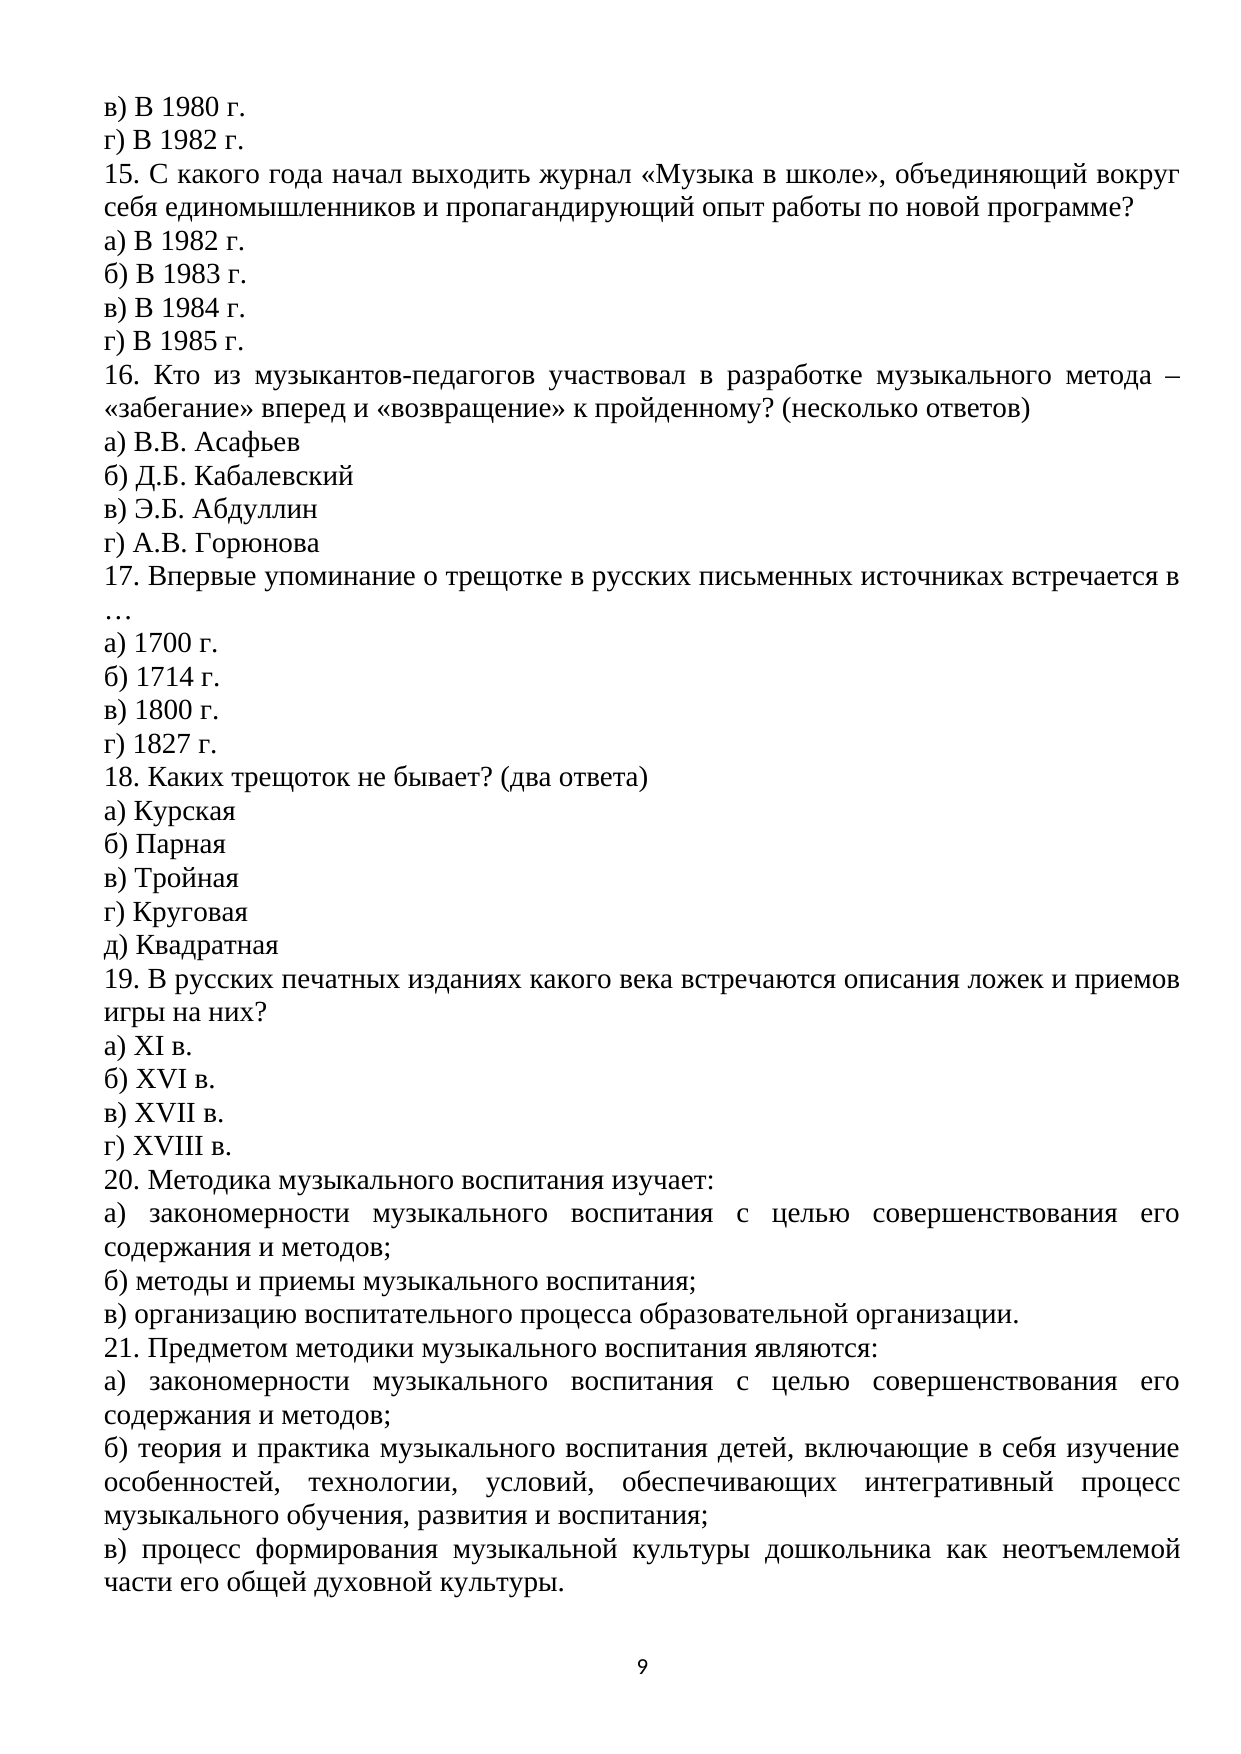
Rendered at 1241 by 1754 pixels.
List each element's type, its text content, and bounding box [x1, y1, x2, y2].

text д) Квадратная [103, 927, 1181, 961]
text 19. В русских печатных изданиях какого века встречаются описания ложек и приемов игры на них? [103, 961, 1181, 1028]
text 15. С какого года начал выходить журнал «Музыка в школе», объединяющий вокруг себя единомышленников и пропагандирующий опыт работы по новой программе? [103, 156, 1181, 223]
text г) В 1985 г. [103, 323, 1181, 357]
text а) В.В. Асафьев [103, 424, 1181, 458]
text г) В 1982 г. [103, 122, 1181, 156]
text б) В 1983 г. [103, 256, 1181, 290]
text 16. Кто из музыкантов-педагогов участвовал в разработке музыкального метода – «забегание» вперед и «возвращение» к пройденному? (несколько ответов) [103, 357, 1181, 424]
text г) А.В. Горюнова [103, 525, 1181, 558]
text в) Тройная [103, 860, 1181, 894]
text б) XVI в. [103, 1061, 1181, 1095]
text 21. Предметом методики музыкального воспитания являются: [103, 1330, 1181, 1363]
text г) 1827 г. [103, 726, 1181, 759]
text а) В 1982 г. [103, 223, 1181, 256]
text б) 1714 г. [103, 659, 1181, 692]
text 20. Методика музыкального воспитания изучает: [103, 1162, 1181, 1196]
text в) XVII в. [103, 1095, 1181, 1128]
text в) организацию воспитательного процесса образовательной организации. [103, 1296, 1181, 1330]
text а) 1700 г. [103, 625, 1181, 659]
text в) В 1984 г. [103, 290, 1181, 323]
text г) Круговая [103, 894, 1181, 927]
text в) 1800 г. [103, 692, 1181, 726]
text а) XI в. [103, 1028, 1181, 1061]
text а) закономерности музыкального воспитания с целью совершенствования его содержания и методов; [103, 1363, 1181, 1430]
text а) Курская [103, 793, 1181, 827]
text в) Э.Б. Абдуллин [103, 491, 1181, 525]
text б) методы и приемы музыкального воспитания; [103, 1263, 1181, 1296]
text г) XVIII в. [103, 1128, 1181, 1162]
text б) Д.Б. Кабалевский [103, 458, 1181, 491]
text 18. Каких трещоток не бывает? (два ответа) [103, 759, 1181, 793]
text в) процесс формирования музыкальной культуры дошкольника как неотъемлемой части его общей духовной культуры. [103, 1531, 1181, 1598]
text б) теория и практика музыкального воспитания детей, включающие в себя изучение особенностей, технологии, условий, обеспечивающих интегративный процесс музыкального обучения, развития и воспитания; [103, 1430, 1181, 1531]
text в) В 1980 г. [103, 89, 1181, 122]
text а) закономерности музыкального воспитания с целью совершенствования его содержания и методов; [103, 1196, 1181, 1263]
text б) Парная [103, 827, 1181, 860]
text 17. Впервые упоминание о трещотке в русских письменных источниках встречается в … [103, 558, 1181, 625]
